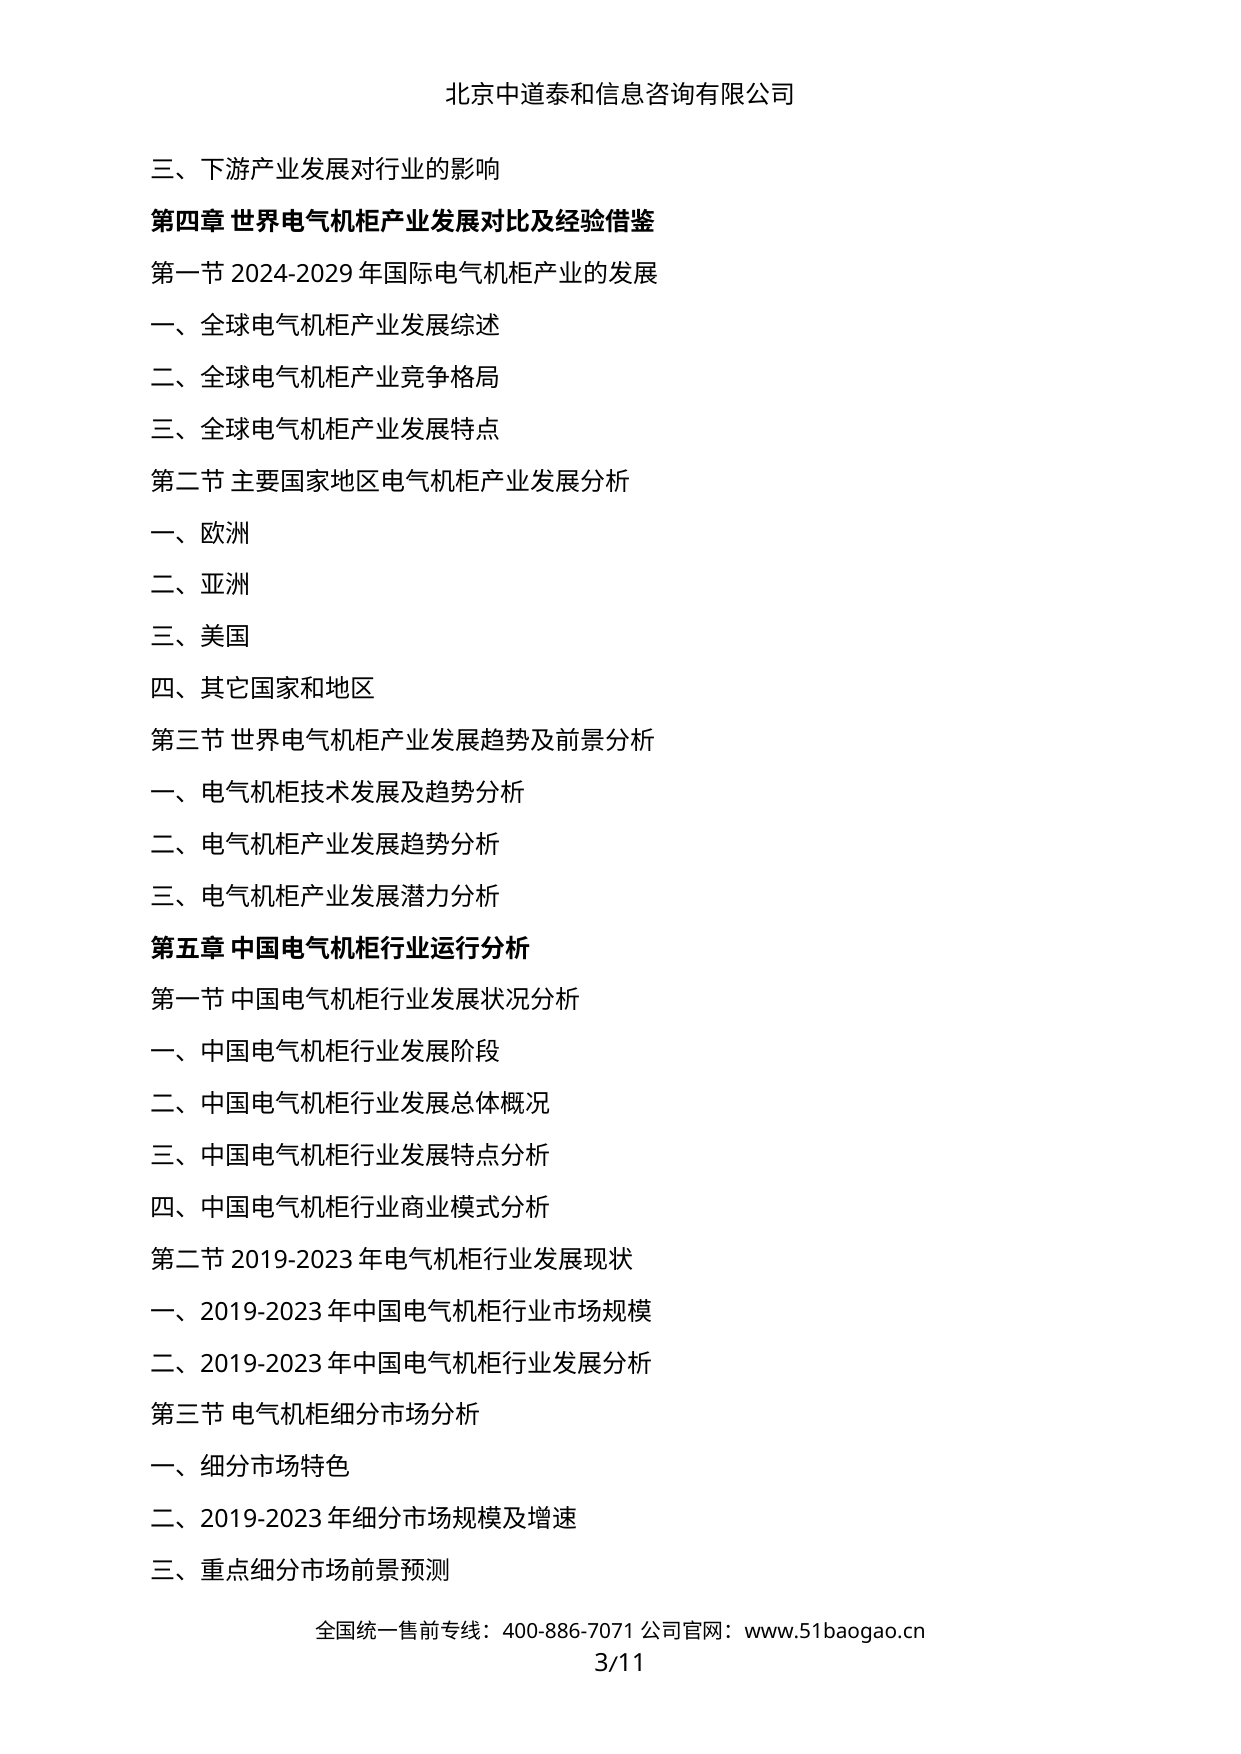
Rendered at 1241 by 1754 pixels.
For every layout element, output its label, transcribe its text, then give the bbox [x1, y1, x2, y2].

text 一、细分市场特色 [150, 1447, 1090, 1483]
text 第二节 主要国家地区电气机柜产业发展分析 [150, 461, 1090, 497]
text 第一节 中国电气机柜行业发展状况分析 [150, 980, 1090, 1016]
text 三、全球电气机柜产业发展特点 [150, 409, 1090, 446]
text 一、电气机柜技术发展及趋势分析 [150, 772, 1090, 809]
text 二、全球电气机柜产业竞争格局 [150, 357, 1090, 394]
text 第二节 2019-2023年电气机柜行业发展现状 [150, 1239, 1090, 1276]
text 第四章 世界电气机柜产业发展对比及经验借鉴 [150, 202, 1090, 238]
text 二、亚洲 [150, 565, 1090, 601]
text 第一节 2024-2029年国际电气机柜产业的发展 [150, 254, 1090, 290]
text 三、电气机柜产业发展潜力分析 [150, 876, 1090, 912]
text 三、中国电气机柜行业发展特点分析 [150, 1136, 1090, 1172]
text 第三节 世界电气机柜产业发展趋势及前景分析 [150, 721, 1090, 757]
text 二、电气机柜产业发展趋势分析 [150, 824, 1090, 861]
text 四、其它国家和地区 [150, 669, 1090, 705]
text 第五章 中国电气机柜行业运行分析 [150, 928, 1090, 964]
text 三、重点细分市场前景预测 [150, 1551, 1090, 1587]
text 一、2019-2023年中国电气机柜行业市场规模 [150, 1291, 1090, 1327]
text 一、中国电气机柜行业发展阶段 [150, 1032, 1090, 1068]
text 一、全球电气机柜产业发展综述 [150, 306, 1090, 342]
text 第三节 电气机柜细分市场分析 [150, 1395, 1090, 1431]
text 三、下游产业发展对行业的影响 [150, 150, 1090, 186]
text 二、2019-2023年细分市场规模及增速 [150, 1499, 1090, 1535]
text 一、欧洲 [150, 513, 1090, 549]
text 二、中国电气机柜行业发展总体概况 [150, 1084, 1090, 1120]
text 三、美国 [150, 617, 1090, 653]
text 四、中国电气机柜行业商业模式分析 [150, 1187, 1090, 1224]
text 二、2019-2023年中国电气机柜行业发展分析 [150, 1343, 1090, 1379]
